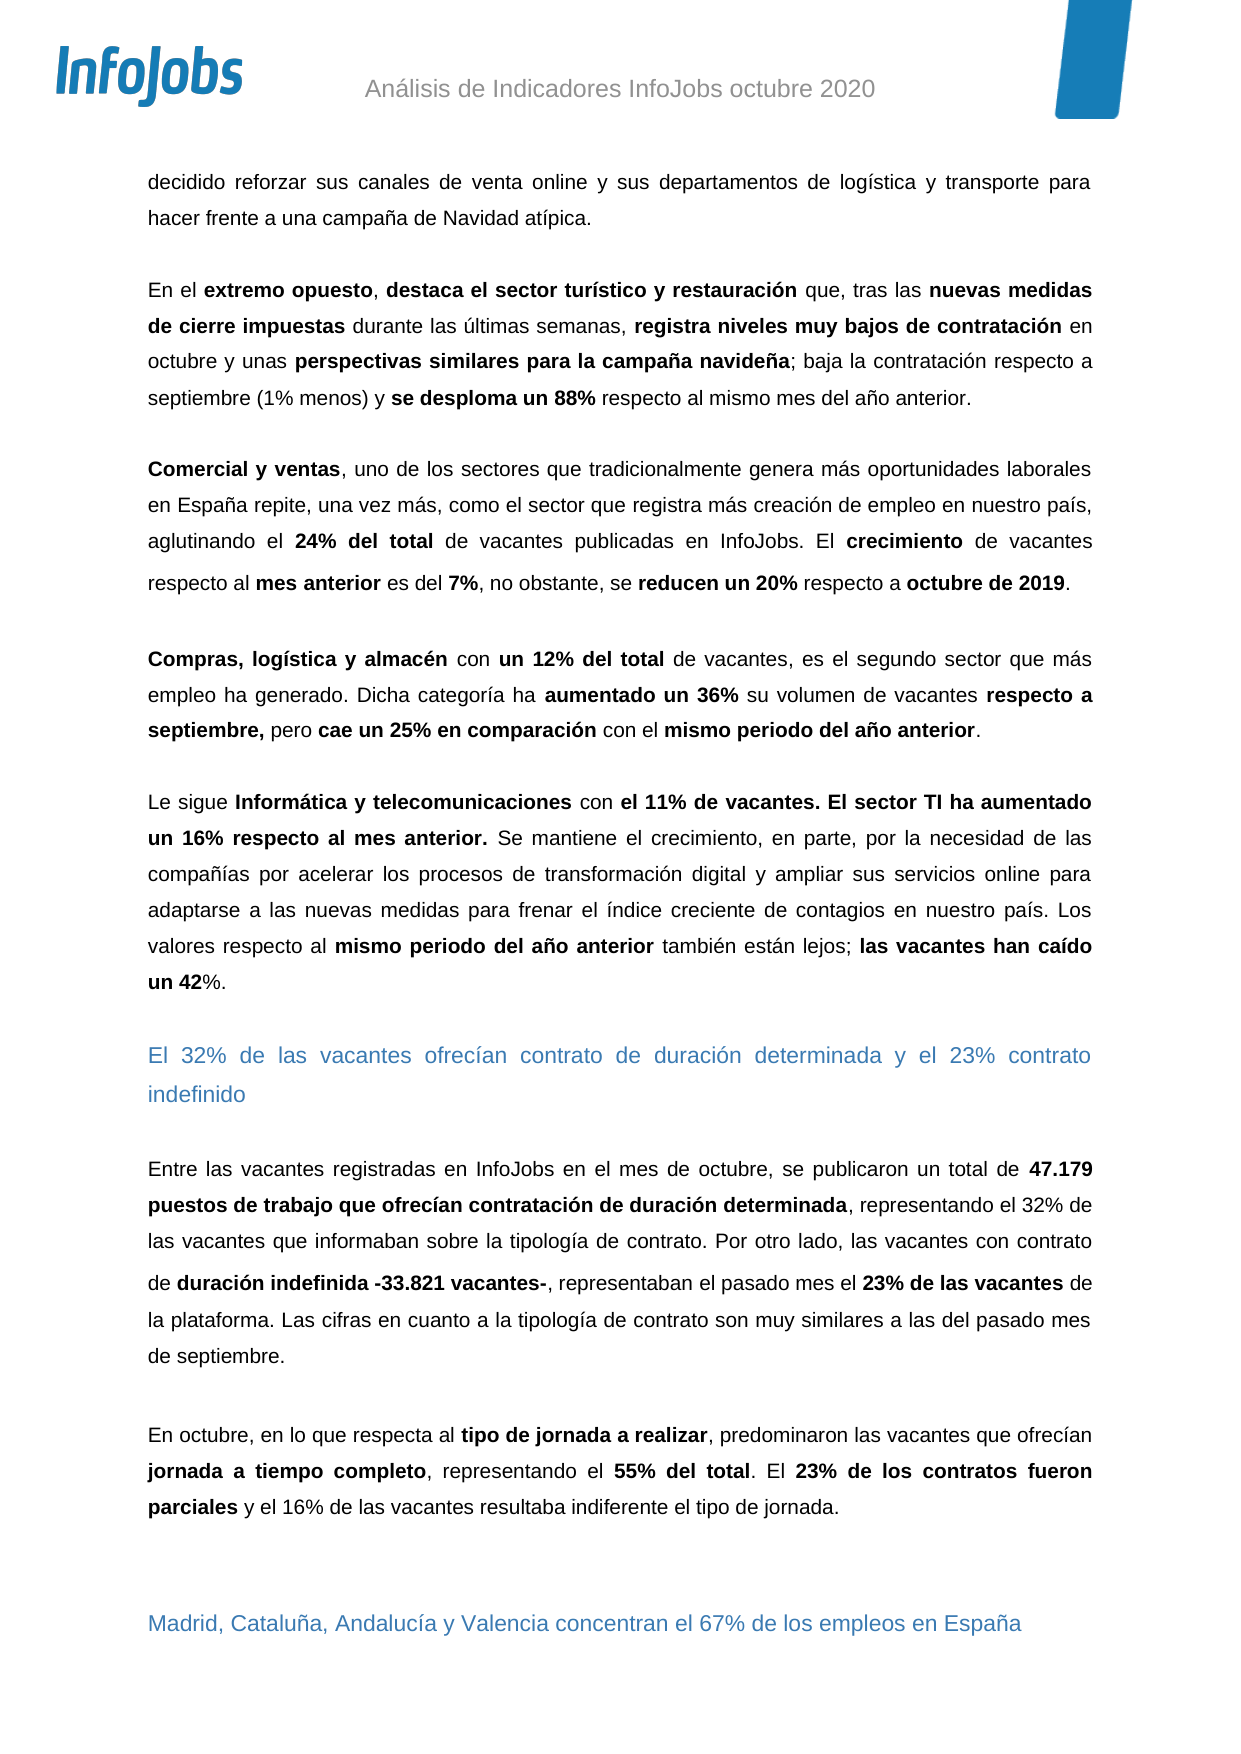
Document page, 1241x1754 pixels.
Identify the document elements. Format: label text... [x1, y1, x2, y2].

picture [1038, 0, 1157, 119]
text Entre las vacantes registradas en InfoJobs en el mes de octubre, se publicaron un total de 47.179 puestos de trabajo que ofrecían contratación de duración determinada, representando el 32% de las vacantes que informaban sobre la tipología de contrato. Por otro lado, las vacantes con contrato de duración indefinida -33.821 vacantes-, representaban el pasado mes el 23% de las vacantes de la plataforma. Las cifras en cuanto a la tipología de contrato son muy similares a las del pasado mes de septiembre. [148, 1157, 1093, 1367]
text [148, 170, 1093, 229]
text El 32% de las vacantes ofrecían contrato de duración determinada y el 23% contrato indefinido [148, 1042, 1093, 1108]
text Le sigue Informática y telecomunicaciones con el 11% de vacantes. El sector TI ha aumentado un 16% respecto al mes anterior. Se mantiene el crecimiento, en parte, por la necesidad de las compañías por acelerar los procesos de transformación digital y ampliar sus servicios online para adaptarse a las nuevas medidas para frenar el índice creciente de contagios en nuestro país. Los valores respecto al mismo periodo del año anterior también están lejos; las vacantes han caído un 42%. [148, 790, 1093, 994]
picture [56, 46, 243, 107]
text Compras, logística y almacén con un 12% del total de vacantes, es el segundo sector que más empleo ha generado. Dicha categoría ha aumentado un 36% su volumen de vacantes respecto a septiembre, pero cae un 25% en comparación con el mismo periodo del año anterior. [148, 646, 1093, 742]
text En el extremo opuesto, destaca el sector turístico y restauración que, tras las nuevas medidas de cierre impuestas durante las últimas semanas, registra niveles muy bajos de contratación en octubre y unas perspectivas similares para la campaña navideña; baja la contratación respecto a septiembre (1% menos) y se desploma un 88% respecto al mismo mes del año anterior. [148, 277, 1093, 409]
text Comercial y ventas, uno de los sectores que tradicionalmente genera más oportunidades laborales en España repite, una vez más, como el sector que registra más creación de empleo en nuestro país, aglutinando el 24% del total de vacantes publicadas en InfoJobs. El crecimiento de vacantes respecto al mes anterior es del 7%, no obstante, se reducen un 20% respecto a octubre de 2019. [148, 457, 1093, 493]
text Madrid, Cataluña, Andalucía y Valencia concentran el 67% de los empleos en España [148, 1609, 1093, 1636]
text En octubre, en lo que respecta al tipo de jornada a realizar, predominaron las vacantes que ofrecían jornada a tiempo completo, representando el 55% del total. El 23% de los contratos fueron parciales y el 16% de las vacantes resultaba indiferente el tipo de jornada. [148, 1423, 1093, 1518]
text Comercial y ventas, uno de los sectores que tradicionalmente genera más oportunidades laborales en España repite, una vez más, como el sector que registra más creación de empleo en nuestro país, aglutinando el 24% del total de vacantes publicadas en InfoJobs. El crecimiento de vacantes respecto al mes anterior es del 7%, no obstante, se reducen un 20% respecto a octubre de 2019. [148, 517, 1093, 596]
